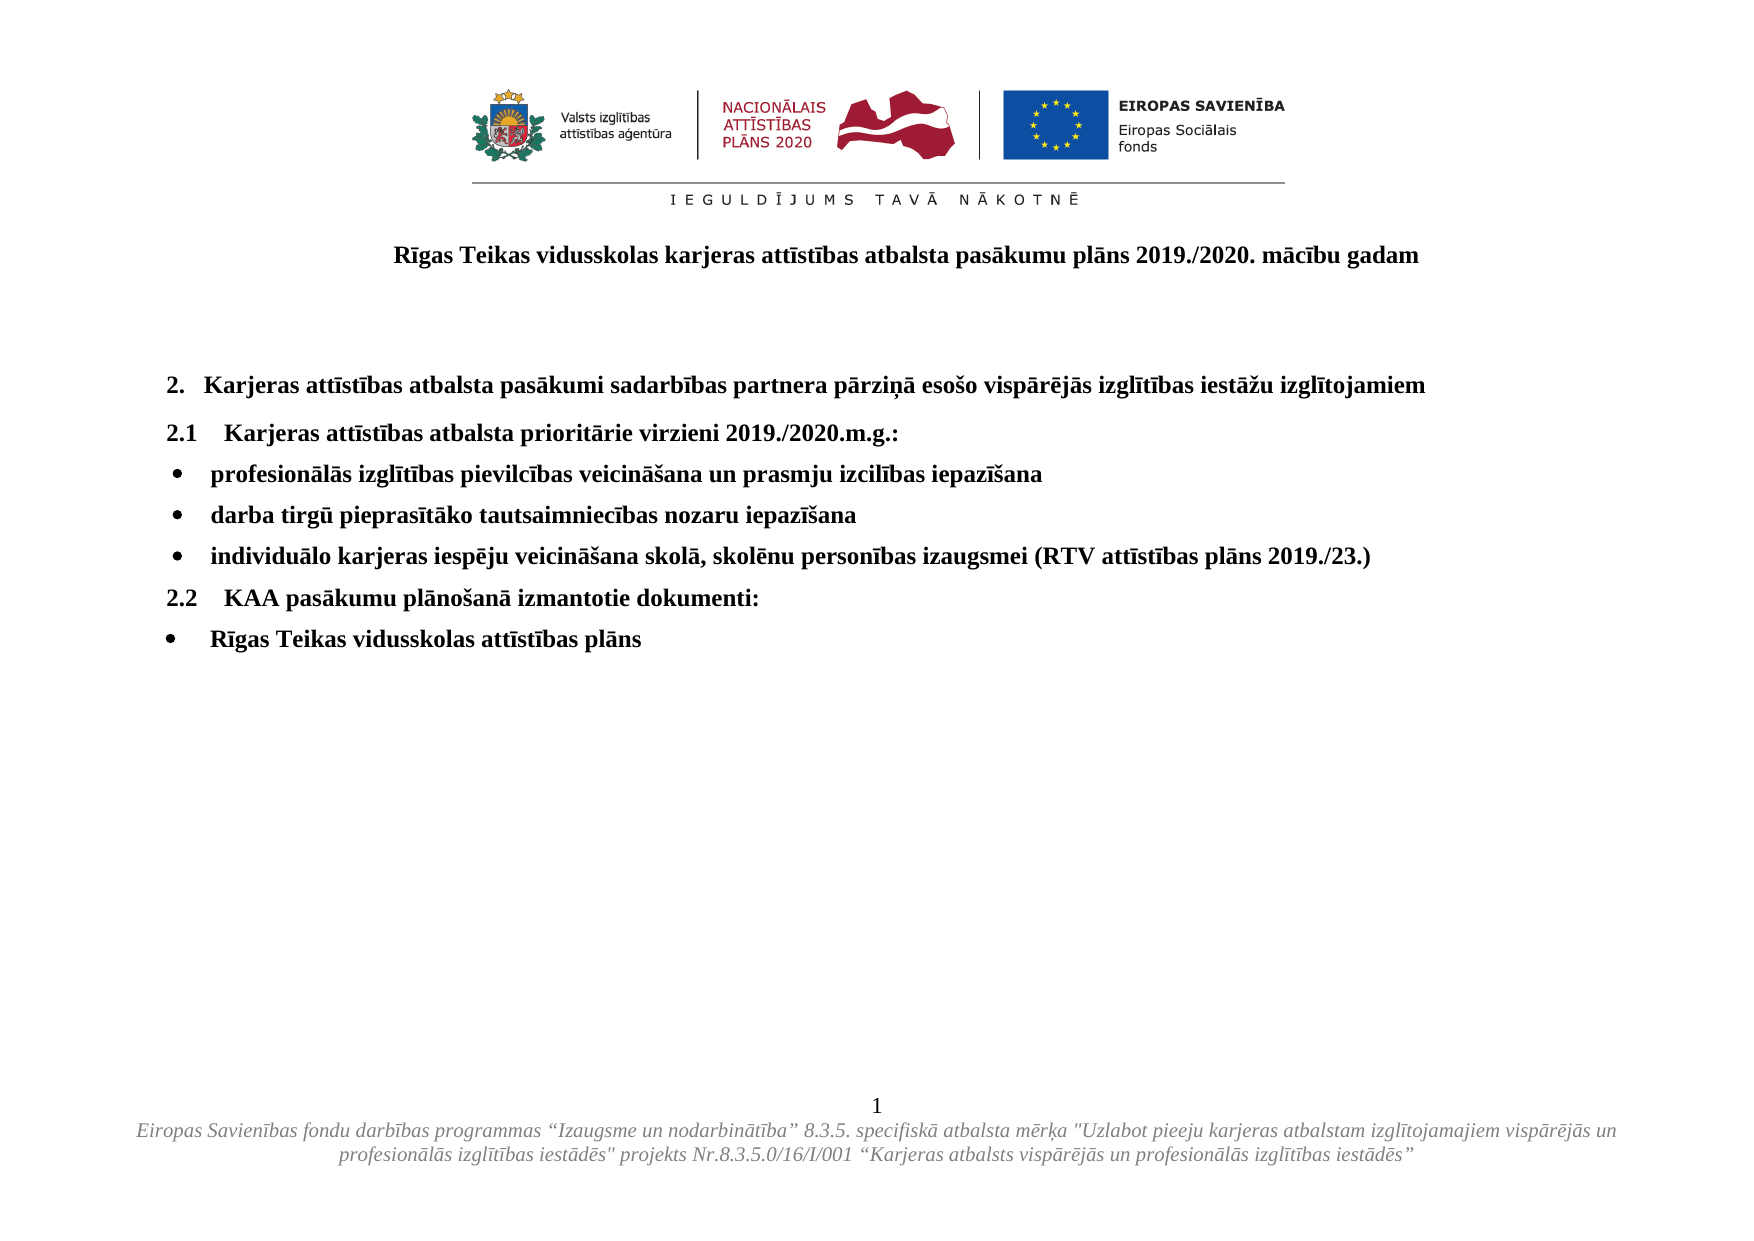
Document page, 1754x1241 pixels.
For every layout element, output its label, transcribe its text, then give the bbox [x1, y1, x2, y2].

list Rīgas Teikas vidusskolas attīstības plāns [166, 624, 1645, 653]
list darba tirgū pieprasītāko tautsaimniecības nozaru iepazīšana [173, 500, 1645, 529]
list KAA pasākumu plānošanā izmantotie dokumenti: [166, 583, 1645, 611]
list Karjeras attīstības atbalsta prioritārie virzieni 2019./2020.m.g.: [166, 418, 1645, 446]
list individuālo karjeras iespēju veicināšana skolā, skolēnu personības izaugsmei (RTV attīstības plāns 2019./23.) [173, 541, 1645, 570]
list Karjeras attīstības atbalsta pasākumi sadarbības partnera pārziņā esošo vispārējās izglītības iestāžu izglītojamiem [166, 370, 1663, 399]
picture [443, 73, 1311, 219]
list Rīgas Teikas vidusskolas karjeras attīstības atbalsta pasākumu plāns 2019./2020. mācību gadam [91, 241, 1663, 269]
list profesionālās izglītības pievilcības veicināšana un prasmju izcilības iepazīšana [173, 459, 1645, 488]
